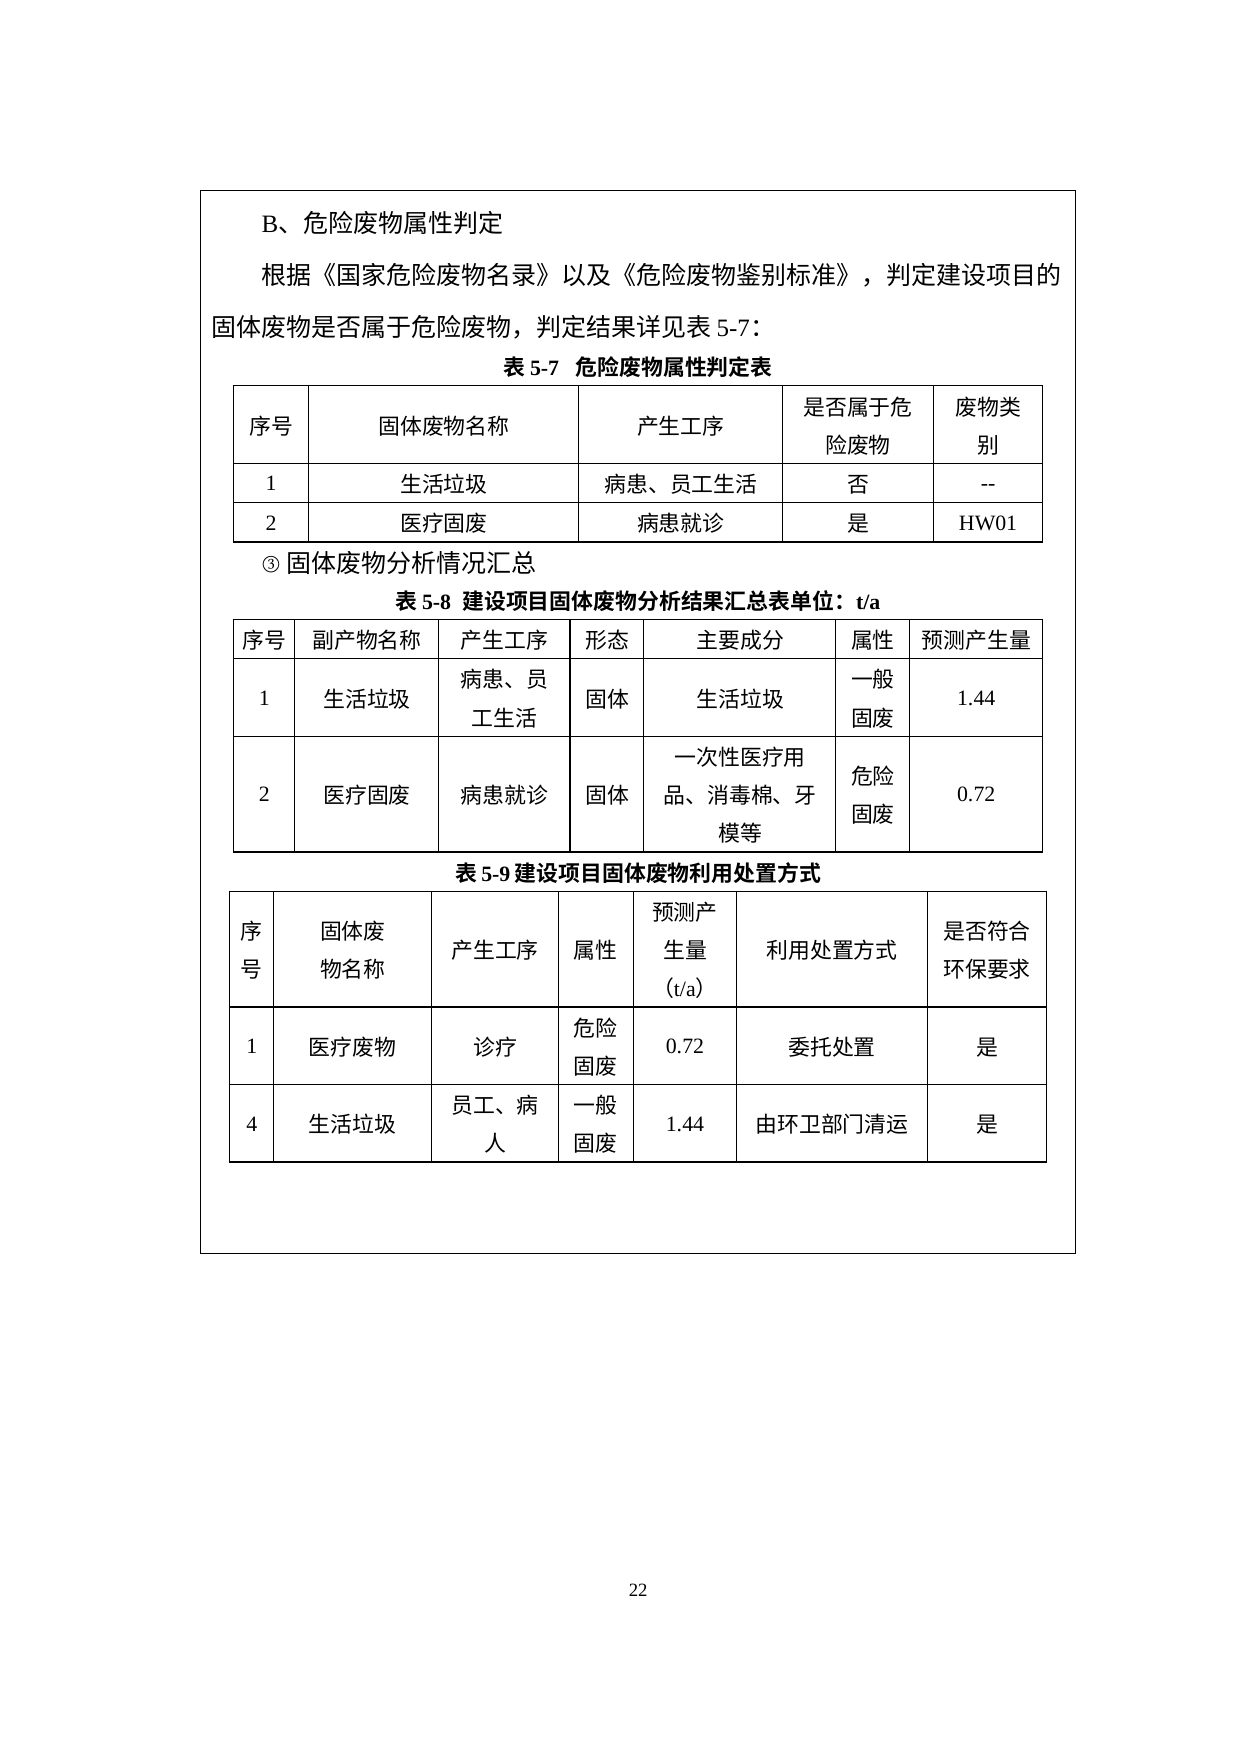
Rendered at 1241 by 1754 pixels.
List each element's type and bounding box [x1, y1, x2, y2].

table_header [201, 191, 1075, 1253]
